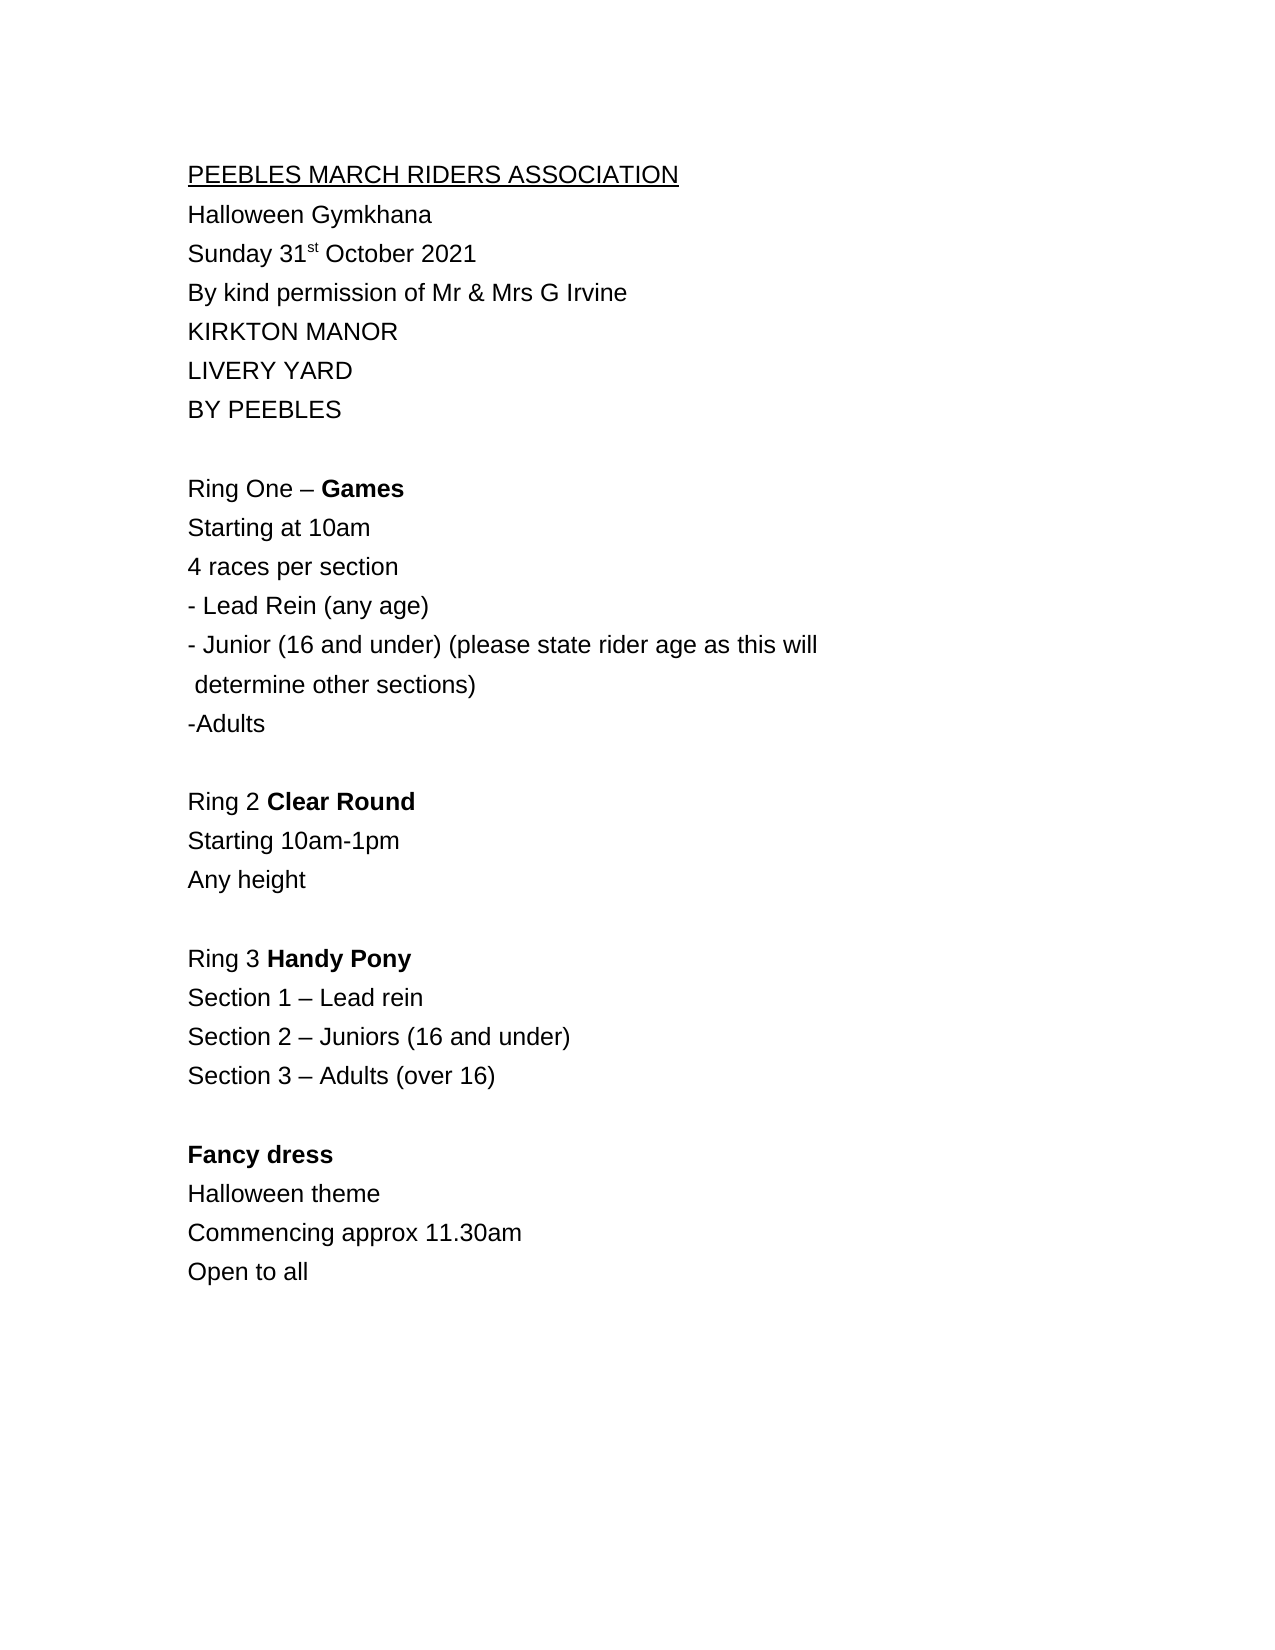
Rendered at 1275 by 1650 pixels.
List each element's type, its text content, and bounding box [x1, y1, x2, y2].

text Ring 3 Handy Pony [187, 944, 1087, 972]
text Halloween Gymkhana [187, 199, 1087, 228]
text Sunday 31st October 2021 [187, 239, 1087, 267]
text Open to all [187, 1257, 1087, 1286]
text By kind permission of Mr & Mrs G Irvine [187, 278, 1087, 307]
text Ring One – Games [187, 474, 1087, 502]
text Starting at 10am [187, 513, 1087, 542]
text Starting 10am-1pm [187, 826, 1087, 855]
text Commencing approx 11.30am [187, 1218, 1087, 1247]
text Ring 2 Clear Round [187, 787, 1087, 816]
text LIVERY YARD [187, 356, 1087, 385]
text Section 1 – Lead rein [187, 983, 1087, 1012]
text BY PEEBLES [187, 395, 1087, 424]
text Any height [187, 865, 1087, 894]
text Halloween theme [187, 1179, 1087, 1207]
text - Junior (16 and under) (please state rider age as this will [187, 630, 1087, 659]
text determine other sections) [187, 669, 1087, 698]
text PEEBLES MARCH RIDERS ASSOCIATION [187, 160, 1087, 189]
text - Lead Rein (any age) [187, 591, 1087, 620]
text -Adults [187, 709, 1087, 737]
text Section 2 – Juniors (16 and under) [187, 1022, 1087, 1051]
text Fancy dress [187, 1139, 1087, 1168]
text Section 3 – Adults (over 16) [187, 1061, 1087, 1090]
text 4 races per section [187, 552, 1087, 581]
text KIRKTON MANOR [187, 317, 1087, 346]
